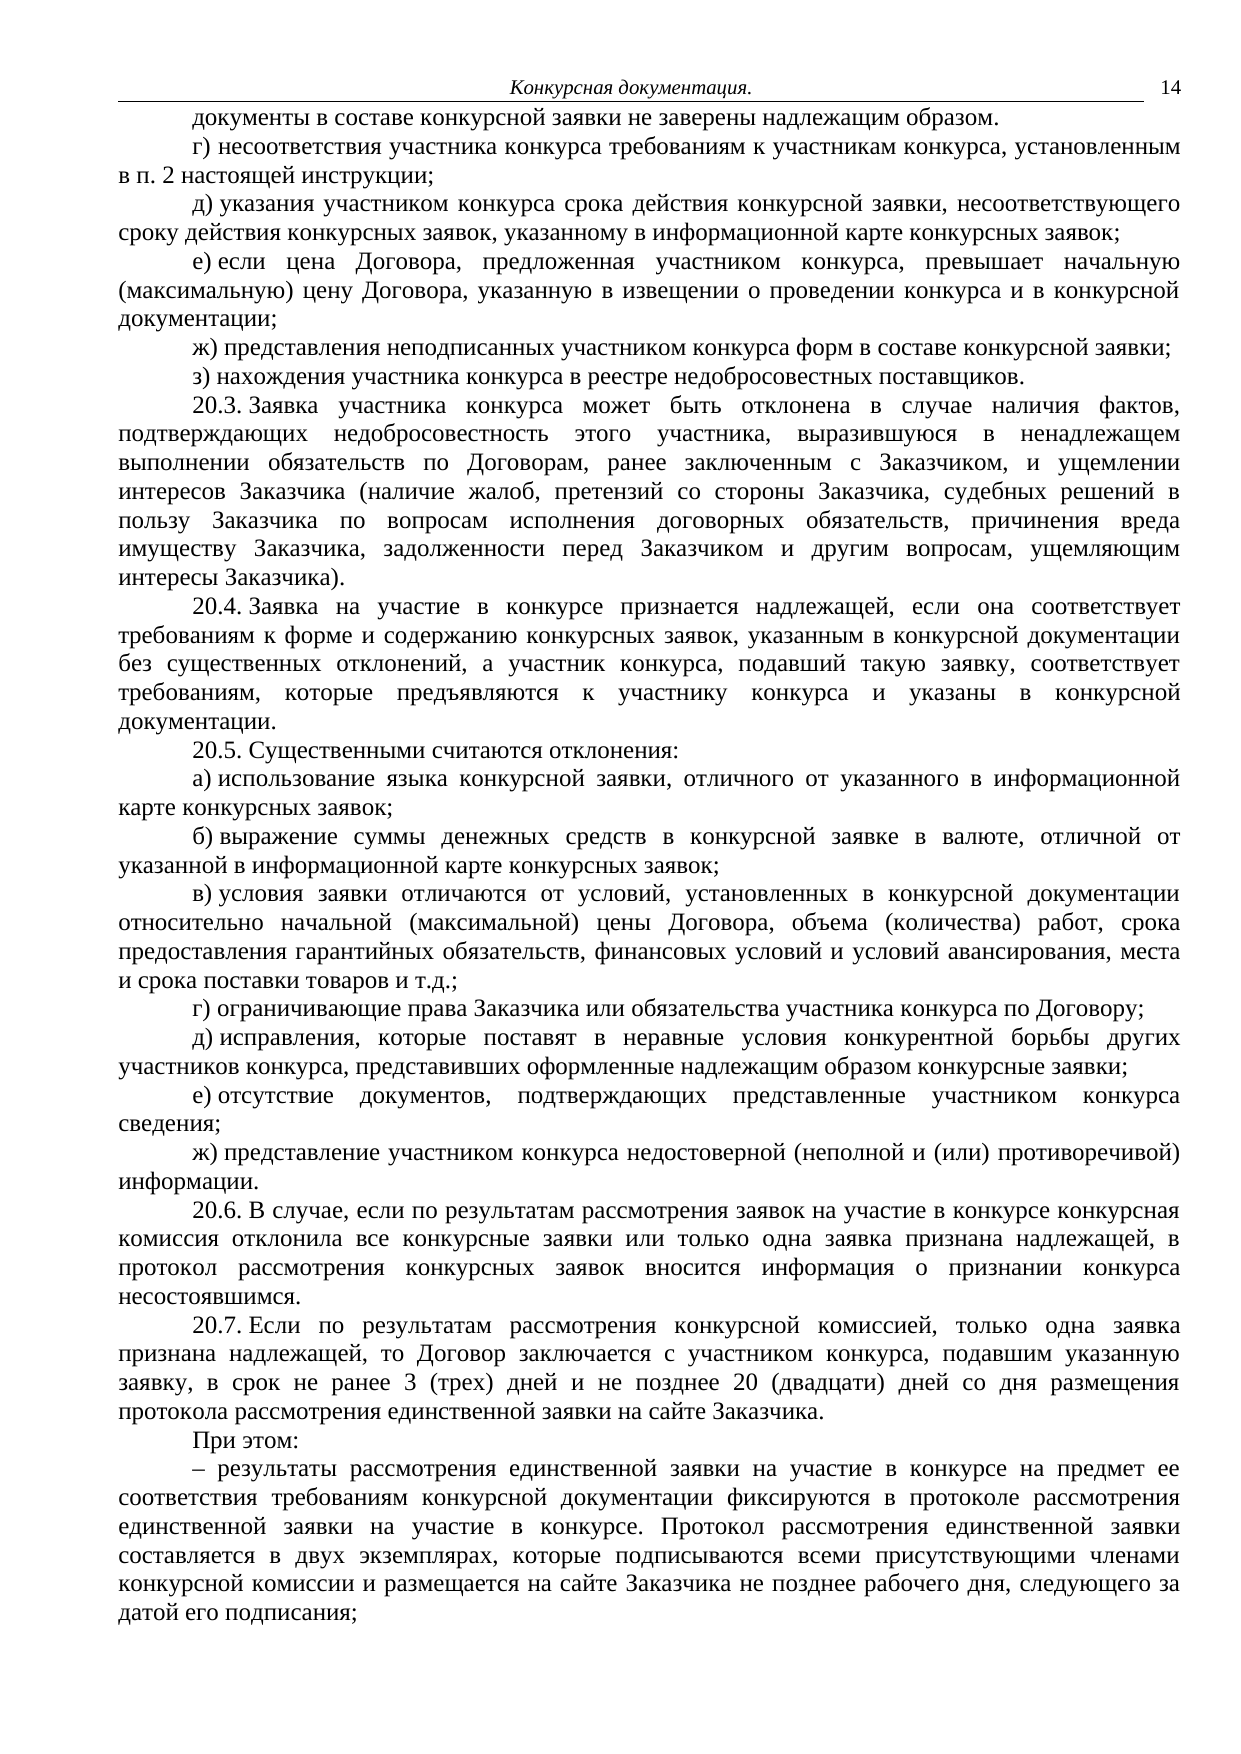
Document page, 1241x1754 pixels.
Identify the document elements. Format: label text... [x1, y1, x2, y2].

text г) ограничивающие права Заказчика или обязательства участника конкурса по Договору; [118, 993, 1181, 1022]
text г) несоответствия участника конкурса требованиям к участникам конкурса, установленным в п. 2 настоящей инструкции; [118, 131, 1181, 188]
text документы в составе конкурсной заявки не заверены надлежащим образом. [118, 102, 1181, 131]
text 20.4. Заявка на участие в конкурсе признается надлежащей, если она соответствует требованиям к форме и содержанию конкурсных заявок, указанным в конкурсной документации без существенных отклонений, а участник конкурса, подавший такую заявку, соответствует требованиям, которые предъявляются к участнику конкурса и указаны в конкурсной документации. [118, 591, 1181, 735]
text з) нахождения участника конкурса в реестре недобросовестных поставщиков. [118, 361, 1181, 390]
text е) если цена Договора, предложенная участником конкурса, превышает начальную (максимальную) цену Договора, указанную в извещении о проведении конкурса и в конкурсной документации; [118, 246, 1181, 332]
text е) отсутствие документов, подтверждающих представленные участником конкурса сведения; [118, 1080, 1181, 1137]
text б) выражение суммы денежных средств в конкурсной заявке в валюте, отличной от указанной в информационной карте конкурсных заявок; [118, 821, 1181, 878]
text 20.5. Существенными считаются отклонения: [118, 735, 1181, 763]
text ж) представления неподписанных участником конкурса форм в составе конкурсной заявки; [118, 332, 1181, 361]
text в) условия заявки отличаются от условий, установленных в конкурсной документации относительно начальной (максимальной) цены Договора, объема (количества) работ, срока предоставления гарантийных обязательств, финансовых условий и условий авансирования, места и срока поставки товаров и т.д.; [118, 878, 1181, 993]
text д) указания участником конкурса срока действия конкурсной заявки, несоответствующего сроку действия конкурсных заявок, указанному в информационной карте конкурсных заявок; [118, 188, 1181, 246]
text 20.3. Заявка участника конкурса может быть отклонена в случае наличия фактов, подтверждающих недобросовестность этого участника, выразившуюся в ненадлежащем выполнении обязательств по Договорам, ранее заключенным с Заказчиком, и ущемлении интересов Заказчика (наличие жалоб, претензий со стороны Заказчика, судебных решений в пользу Заказчика по вопросам исполнения договорных обязательств, причинения вреда имуществу Заказчика, задолженности перед Заказчиком и другим вопросам, ущемляющим интересы Заказчика). [118, 390, 1181, 591]
text 20.6. В случае, если по результатам рассмотрения заявок на участие в конкурсе конкурсная комиссия отклонила все конкурсные заявки или только одна заявка признана надлежащей, в протокол рассмотрения конкурсных заявок вносится информация о признании конкурса несостоявшимся. [118, 1195, 1181, 1310]
text 20.7. Если по результатам рассмотрения конкурсной комиссией, только одна заявка признана надлежащей, то Договор заключается с участником конкурса, подавшим указанную заявку, в срок не ранее 3 (трех) дней и не позднее 20 (двадцати) дней со дня размещения протокола рассмотрения единственной заявки на сайте Заказчика. [118, 1310, 1181, 1425]
text – результаты рассмотрения единственной заявки на участие в конкурсе на предмет ее соответствия требованиям конкурсной документации фиксируются в протоколе рассмотрения единственной заявки на участие в конкурсе. Протокол рассмотрения единственной заявки составляется в двух экземплярах, которые подписываются всеми присутствующими членами конкурсной комиссии и размещается на сайте Заказчика не позднее рабочего дня, следующего за датой его подписания; [118, 1453, 1181, 1626]
text а) использование языка конкурсной заявки, отличного от указанного в информационной карте конкурсных заявок; [118, 763, 1181, 821]
text При этом: [118, 1425, 1181, 1453]
text ж) представление участником конкурса недостоверной (неполной и (или) противоречивой) информации. [118, 1137, 1181, 1195]
text д) исправления, которые поставят в неравные условия конкурентной борьбы других участников конкурса, представивших оформленные надлежащим образом конкурсные заявки; [118, 1022, 1181, 1080]
